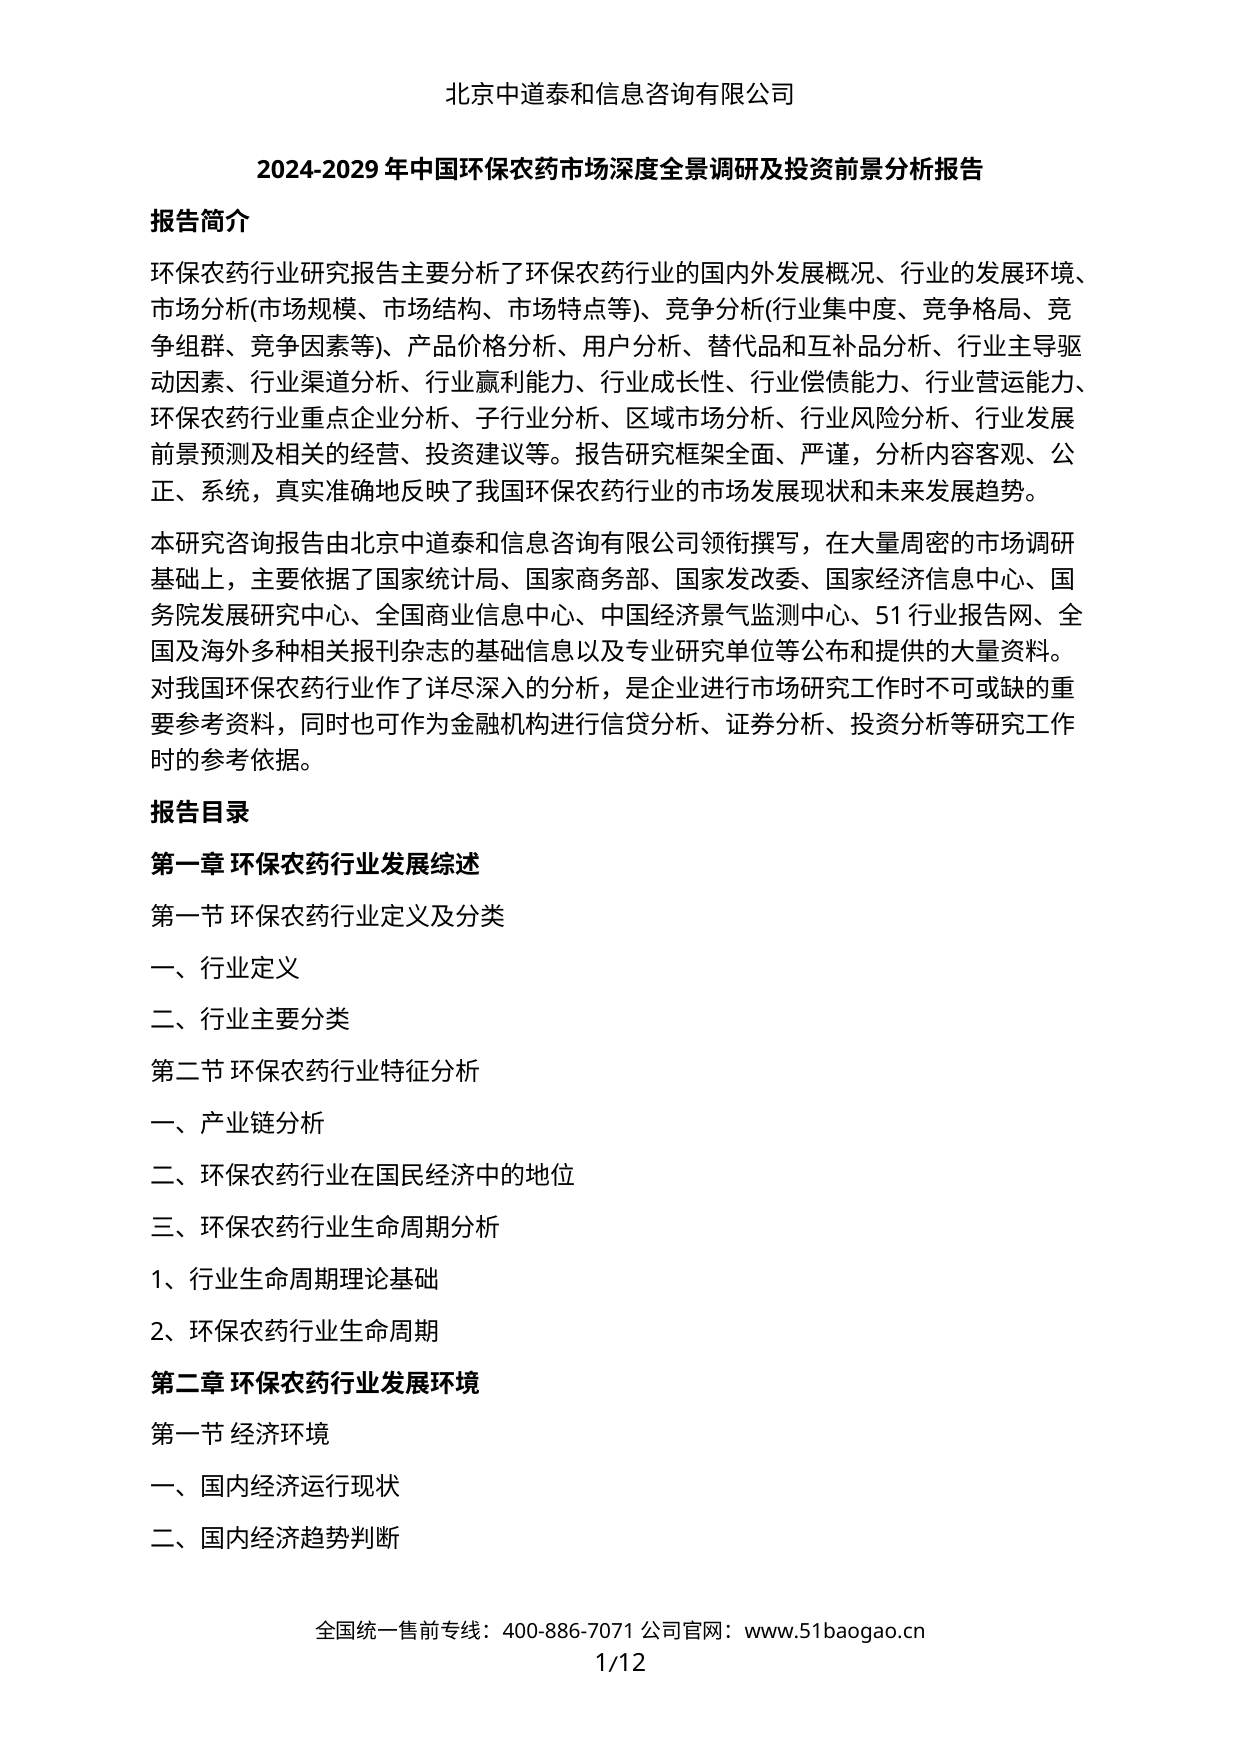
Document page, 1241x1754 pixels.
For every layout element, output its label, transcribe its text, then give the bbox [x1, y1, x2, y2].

text 一、行业定义 [150, 948, 1090, 984]
text 第一节 经济环境 [150, 1415, 1090, 1451]
text 三、环保农药行业生命周期分析 [150, 1207, 1090, 1244]
text 2、环保农药行业生命周期 [150, 1311, 1090, 1347]
text 第二节 环保农药行业特征分析 [150, 1052, 1090, 1088]
text 一、国内经济运行现状 [150, 1467, 1090, 1503]
text 二、行业主要分类 [150, 1000, 1090, 1036]
text 报告简介 [150, 202, 1090, 238]
text 二、环保农药行业在国民经济中的地位 [150, 1156, 1090, 1192]
text 报告目录 [150, 792, 1090, 829]
text 1、行业生命周期理论基础 [150, 1259, 1090, 1296]
text 第二章 环保农药行业发展环境 [150, 1363, 1090, 1399]
text 2024-2029年中国环保农药市场深度全景调研及投资前景分析报告 [150, 150, 1090, 186]
text 环保农药行业研究报告主要分析了环保农药行业的国内外发展概况、行业的发展环境、市场分析(市场规模、市场结构、市场特点等)、竞争分析(行业集中度、竞争格局、竞争组群、竞争因素等)、产品价格分析、用户分析、替代品和互补品分析、行业主导驱动因素、行业渠道分析、行业赢利能力、行业成长性、行业偿债能力、行业营运能力、环保农药行业重点企业分析、子行业分析、区域市场分析、行业风险分析、行业发展前景预测及相关的经营、投资建议等。报告研究框架全面、严谨，分析内容客观、公正、系统，真实准确地反映了我国环保农药行业的市场发展现状和未来发展趋势。 [150, 254, 1090, 507]
text 一、产业链分析 [150, 1104, 1090, 1140]
text 二、国内经济趋势判断 [150, 1519, 1090, 1555]
text 本研究咨询报告由北京中道泰和信息咨询有限公司领衔撰写，在大量周密的市场调研基础上，主要依据了国家统计局、国家商务部、国家发改委、国家经济信息中心、国务院发展研究中心、全国商业信息中心、中国经济景气监测中心、51行业报告网、全国及海外多种相关报刊杂志的基础信息以及专业研究单位等公布和提供的大量资料。对我国环保农药行业作了详尽深入的分析，是企业进行市场研究工作时不可或缺的重要参考资料，同时也可作为金融机构进行信贷分析、证券分析、投资分析等研究工作时的参考依据。 [150, 523, 1090, 777]
text 第一章 环保农药行业发展综述 [150, 844, 1090, 881]
text 第一节 环保农药行业定义及分类 [150, 896, 1090, 932]
